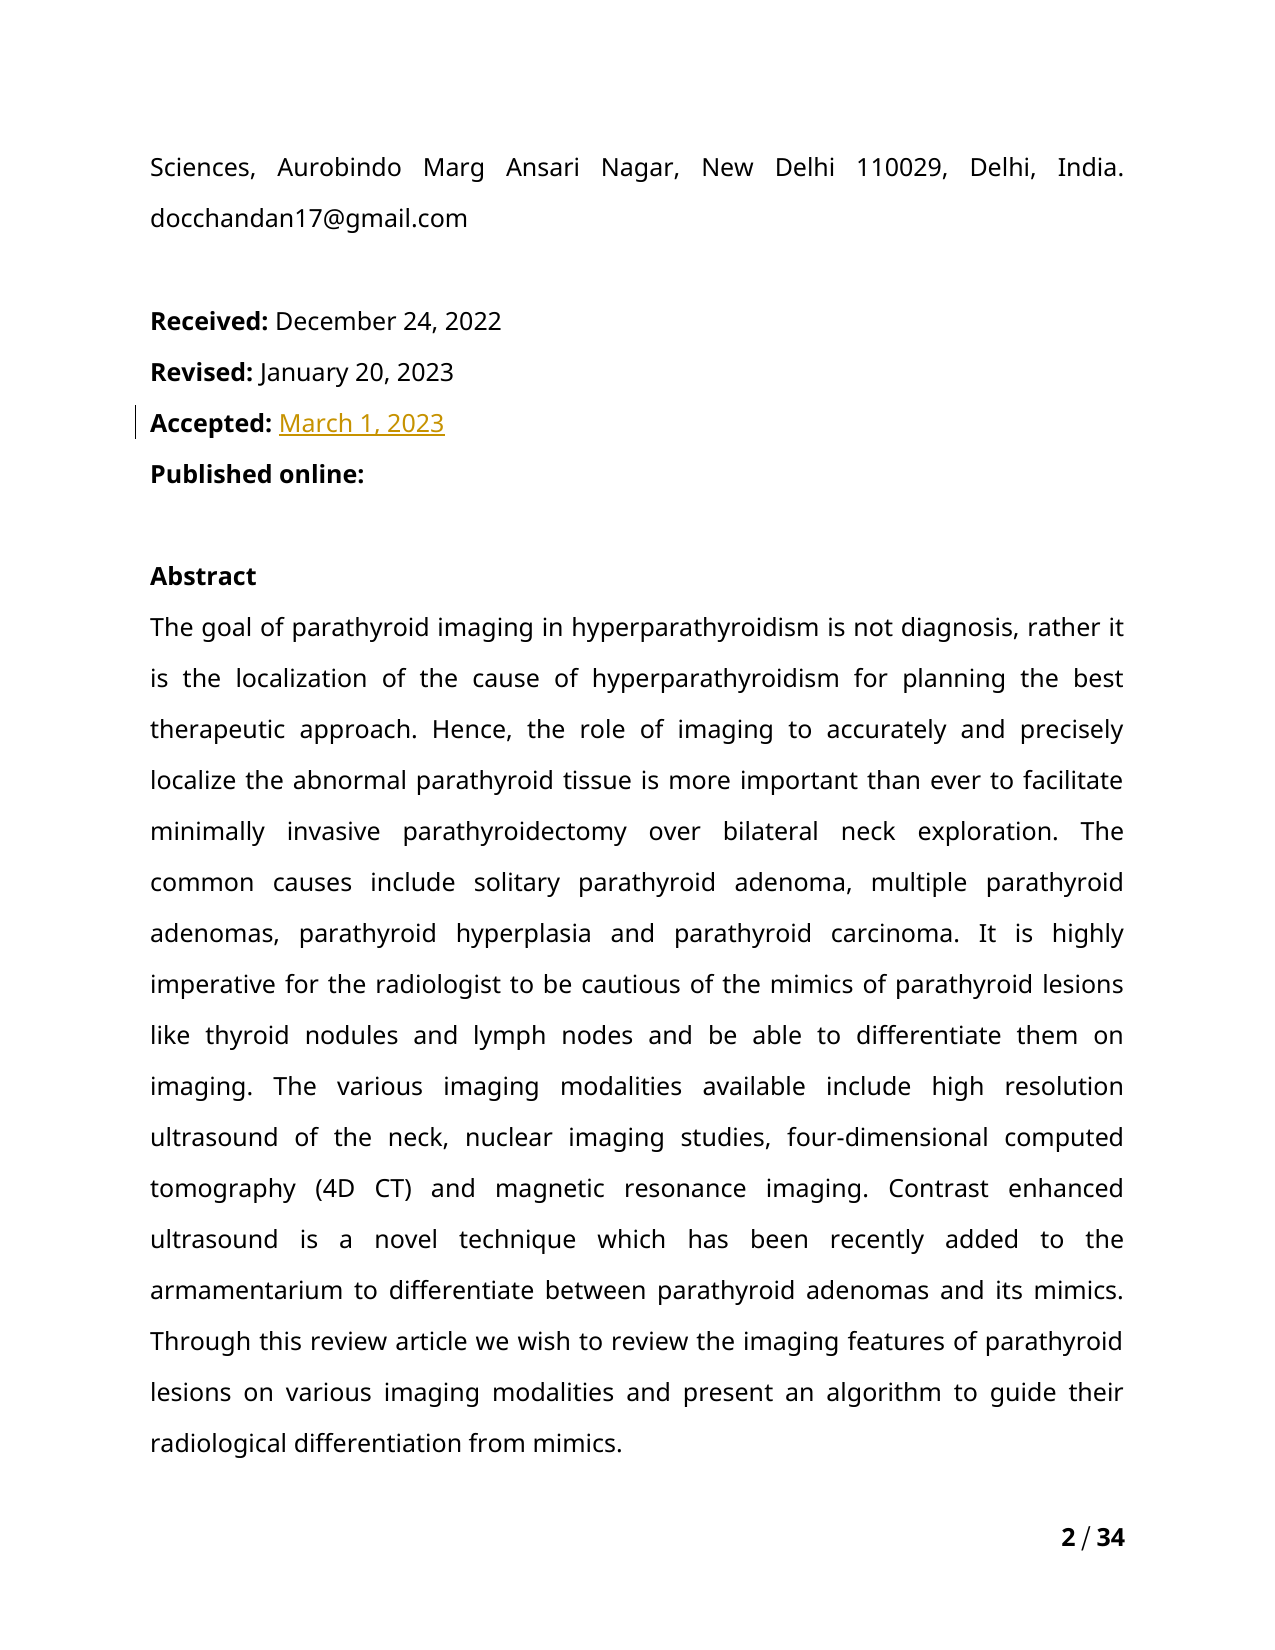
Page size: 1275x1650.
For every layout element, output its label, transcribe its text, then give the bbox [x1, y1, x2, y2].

text Abstract [150, 558, 1125, 592]
text Received: December 24, 2022 [150, 303, 1125, 337]
text Revised: January 20, 2023 [150, 354, 1125, 388]
text The goal of parathyroid imaging in hyperparathyroidism is not diagnosis, rather it is the localization of the cause of hyperparathyroidism for planning the best therapeutic approach. Hence, the role of imaging to accurately and precisely localize the abnormal parathyroid tissue is more important than ever to facilitate minimally invasive parathyroidectomy over bilateral neck exploration. The common causes include solitary parathyroid adenoma, multiple parathyroid adenomas, parathyroid hyperplasia and parathyroid carcinoma. It is highly imperative for the radiologist to be cautious of the mimics of parathyroid lesions like thyroid nodules and lymph nodes and be able to differentiate them on imaging. The various imaging modalities available include high resolution ultrasound of the neck, nuclear imaging studies, four-dimensional computed tomography (4D CT) and magnetic resonance imaging. Contrast enhanced ultrasound is a novel technique which has been recently added to the armamentarium to differentiate between parathyroid adenomas and its mimics. Through this review article we wish to review the imaging features of parathyroid lesions on various imaging modalities and present an algorithm to guide their radiological differentiation from mimics. [150, 609, 1125, 1460]
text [150, 150, 1125, 235]
text Accepted: [150, 405, 1125, 439]
text Published online: [150, 456, 1125, 490]
